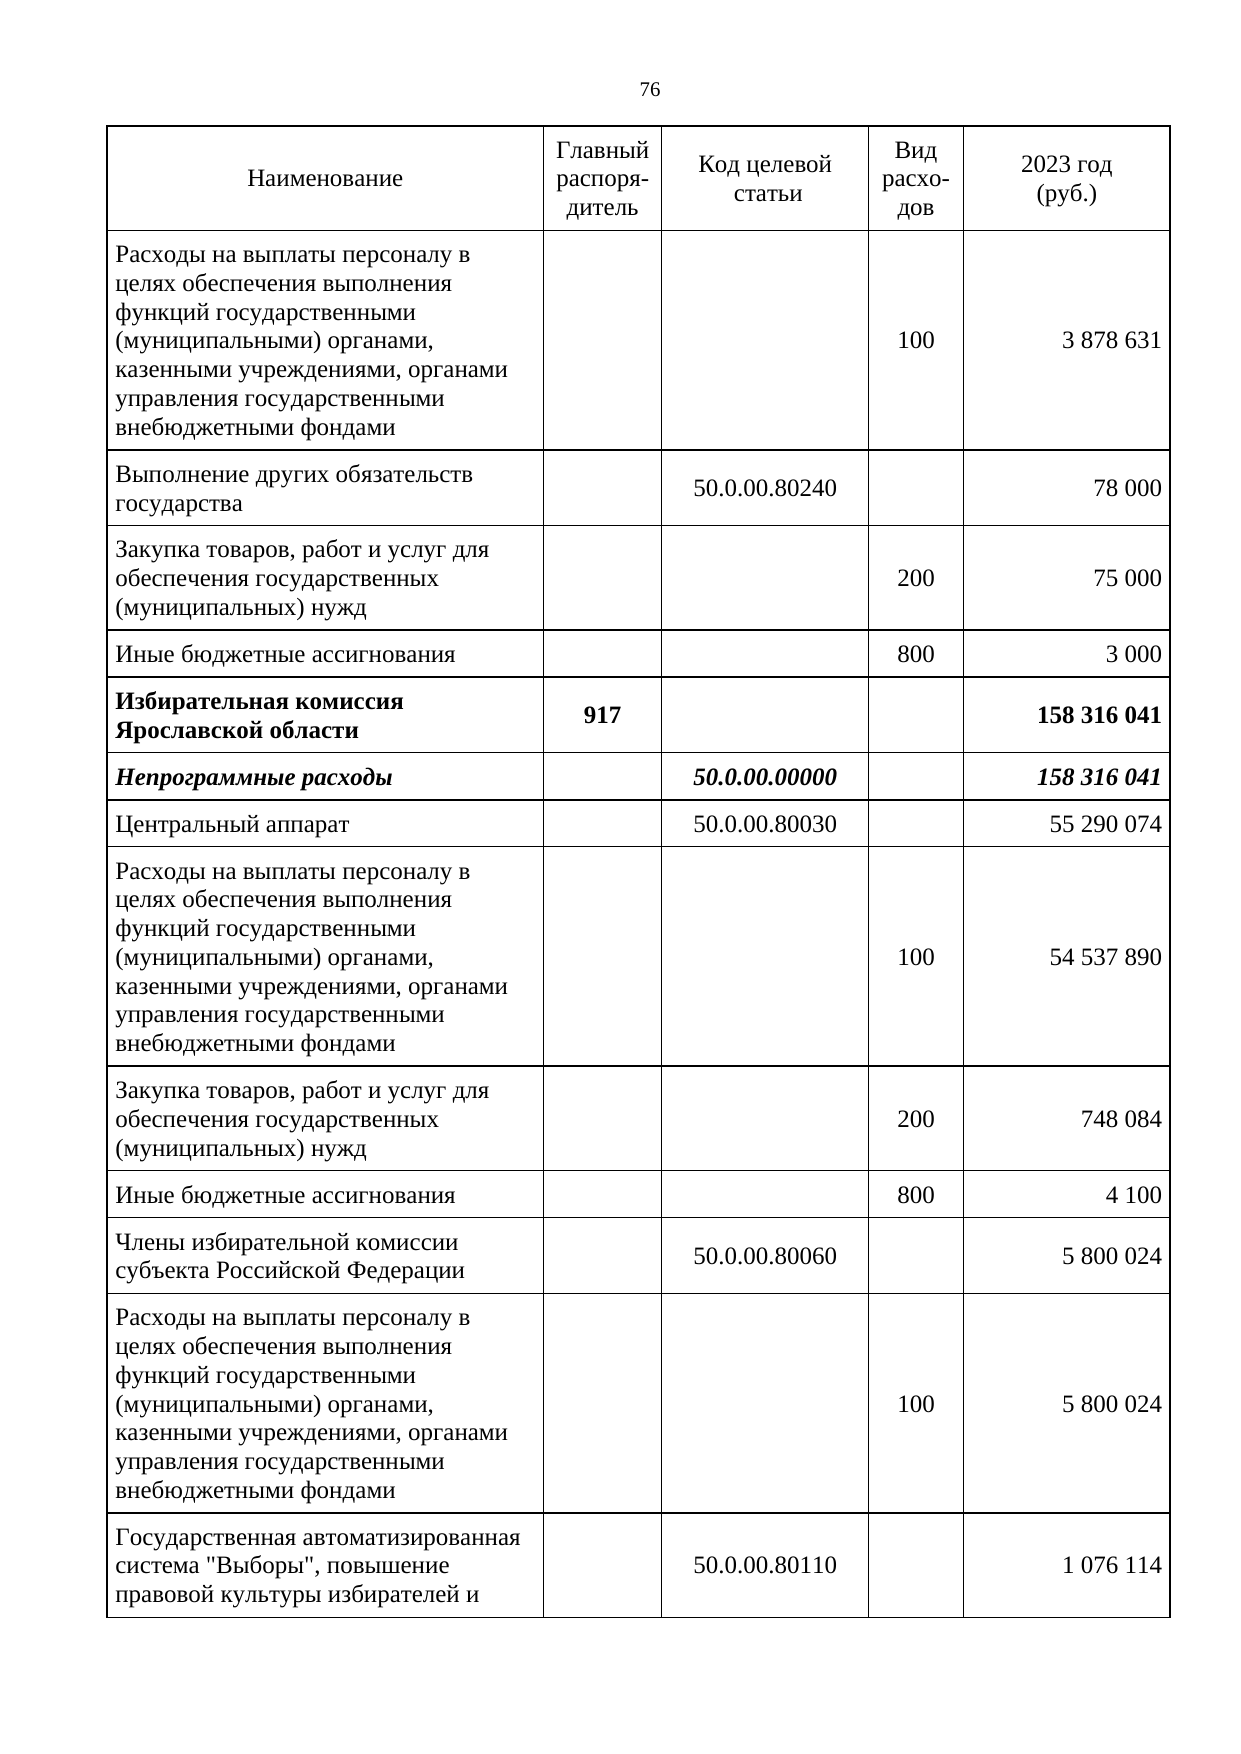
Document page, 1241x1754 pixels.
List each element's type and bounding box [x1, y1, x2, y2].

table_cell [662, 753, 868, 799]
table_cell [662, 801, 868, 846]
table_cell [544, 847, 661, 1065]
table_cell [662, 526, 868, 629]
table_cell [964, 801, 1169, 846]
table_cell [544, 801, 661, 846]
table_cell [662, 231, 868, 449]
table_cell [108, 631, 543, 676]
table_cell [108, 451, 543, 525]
table_header [544, 127, 661, 229]
table_header [108, 127, 543, 229]
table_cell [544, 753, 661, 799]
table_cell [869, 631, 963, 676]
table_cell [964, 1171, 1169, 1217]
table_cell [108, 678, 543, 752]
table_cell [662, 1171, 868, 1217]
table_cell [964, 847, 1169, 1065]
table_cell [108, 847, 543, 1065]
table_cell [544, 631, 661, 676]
table_header [964, 127, 1169, 229]
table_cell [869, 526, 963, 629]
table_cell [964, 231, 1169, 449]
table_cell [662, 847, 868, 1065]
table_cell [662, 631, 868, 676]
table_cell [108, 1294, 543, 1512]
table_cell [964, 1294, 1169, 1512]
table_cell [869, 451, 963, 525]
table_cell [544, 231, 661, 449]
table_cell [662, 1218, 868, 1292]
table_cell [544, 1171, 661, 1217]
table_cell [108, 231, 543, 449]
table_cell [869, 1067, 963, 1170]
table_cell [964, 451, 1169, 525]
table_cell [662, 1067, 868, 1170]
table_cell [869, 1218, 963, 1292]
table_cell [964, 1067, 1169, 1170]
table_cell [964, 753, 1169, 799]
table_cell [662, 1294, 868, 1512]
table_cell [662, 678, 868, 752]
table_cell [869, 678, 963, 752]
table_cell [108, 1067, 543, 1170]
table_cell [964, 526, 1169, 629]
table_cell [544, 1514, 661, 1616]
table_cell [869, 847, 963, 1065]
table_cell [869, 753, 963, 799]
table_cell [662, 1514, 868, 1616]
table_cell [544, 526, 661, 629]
table_header [869, 127, 963, 229]
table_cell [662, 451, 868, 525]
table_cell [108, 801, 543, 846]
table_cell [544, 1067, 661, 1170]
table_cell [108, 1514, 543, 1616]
table_header [662, 127, 868, 229]
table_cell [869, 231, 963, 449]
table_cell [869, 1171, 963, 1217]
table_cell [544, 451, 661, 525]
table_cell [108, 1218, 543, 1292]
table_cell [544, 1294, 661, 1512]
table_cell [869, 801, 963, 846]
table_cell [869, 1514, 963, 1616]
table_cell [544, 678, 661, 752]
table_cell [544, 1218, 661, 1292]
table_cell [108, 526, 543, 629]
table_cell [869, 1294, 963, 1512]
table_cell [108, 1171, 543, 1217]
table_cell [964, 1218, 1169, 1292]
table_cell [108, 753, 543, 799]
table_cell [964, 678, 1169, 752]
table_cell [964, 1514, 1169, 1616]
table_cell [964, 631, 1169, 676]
